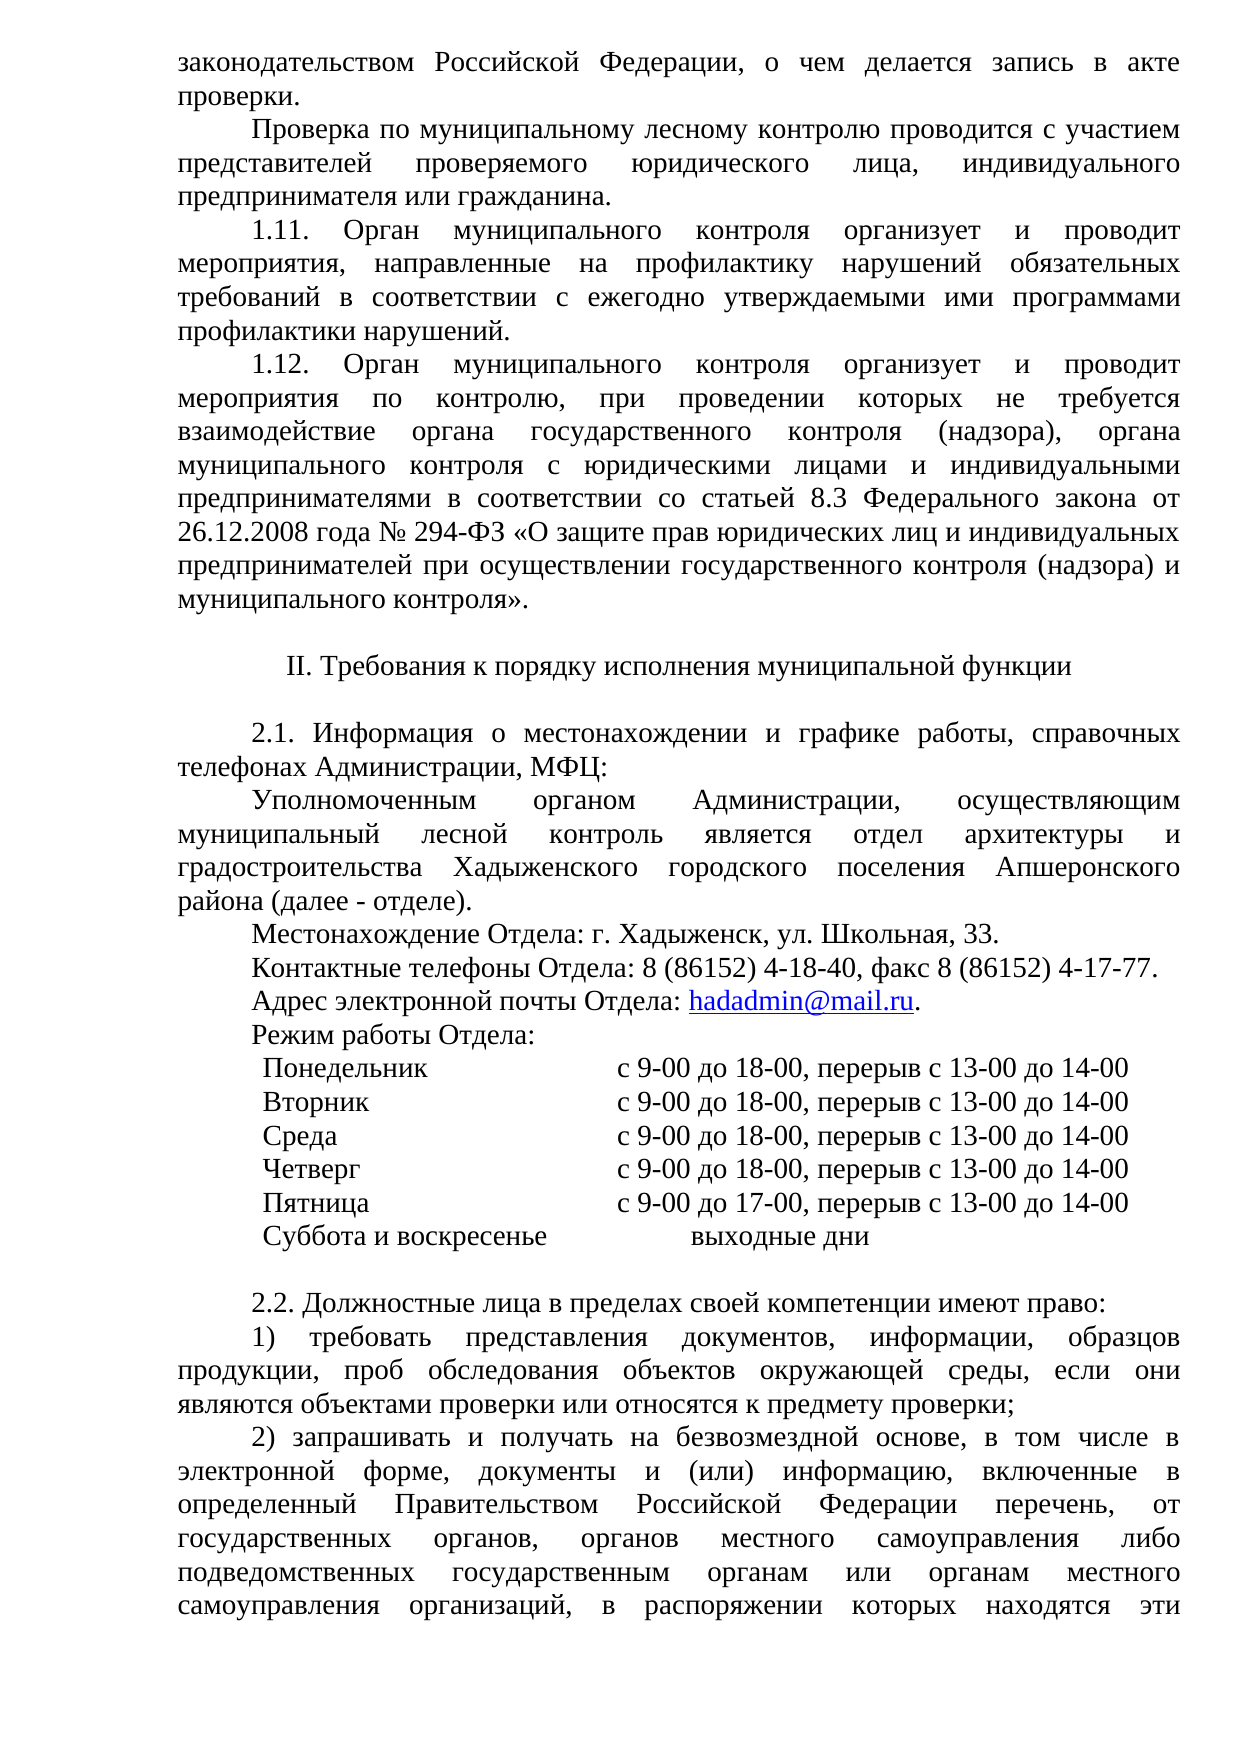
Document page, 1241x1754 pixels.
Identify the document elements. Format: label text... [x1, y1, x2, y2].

text 2.1. Информация о местонахождении и графике работы, справочных телефонах Администрации, МФЦ: [177, 715, 1181, 782]
text Местонахождение Отдела: г. Хадыженск, ул. Школьная, 33. [177, 916, 1181, 950]
text 2.2. Должностные лица в пределах своей компетенции имеют право: [177, 1285, 1181, 1319]
table_cell с 9-00 до 18-00, перерыв с 13-00 до 14-00 [606, 1151, 1181, 1185]
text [177, 1419, 1181, 1621]
table_cell Вторник [177, 1084, 606, 1118]
text Уполномоченным органом Администрации, осуществляющим муниципальный лесной контроль является отдел архитектуры и градостроительства Хадыженского городского поселения Апшеронского района (далее - отделе). [177, 782, 1181, 916]
text Контактные телефоны Отдела: 8 (86152) 4-18-40, факс 8 (86152) 4-17-77. [177, 950, 1181, 983]
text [177, 44, 1181, 111]
text Режим работы Отдела: [177, 1017, 1181, 1051]
text Проверка по муниципальному лесному контролю проводится с участием представителей проверяемого юридического лица, индивидуального предпринимателя или гражданина. [177, 111, 1181, 212]
text II. Требования к порядку исполнения муниципальной функции [177, 648, 1181, 682]
table_cell с 9-00 до 18-00, перерыв с 13-00 до 14-00 [606, 1084, 1181, 1118]
text 1.12. Орган муниципального контроля организует и проводит мероприятия по контролю, при проведении которых не требуется взаимодействие органа государственного контроля (надзора), органа муниципального контроля с юридическими лицами и индивидуальными предпринимателями в соответствии со статьей 8.3 Федерального закона от 26.12.2008 года № 294-ФЗ «О защите прав юридических лиц и индивидуальных предпринимателей при осуществлении государственного контроля (надзора) и муниципального контроля». [177, 346, 1181, 614]
table_cell Среда [177, 1118, 606, 1151]
text 1) требовать представления документов, информации, образцов продукции, проб обследования объектов окружающей среды, если они являются объектами проверки или относятся к предмету проверки; [177, 1319, 1181, 1419]
table_cell с 9-00 до 17-00, перерыв с 13-00 до 14-00 [606, 1185, 1181, 1218]
table_cell Четверг [177, 1151, 606, 1185]
table_cell Суббота и воскресенье [177, 1218, 606, 1252]
table_header Понедельник [177, 1051, 606, 1084]
text 1.11. Орган муниципального контроля организует и проводит мероприятия, направленные на профилактику нарушений обязательных требований в соответствии с ежегодно утверждаемыми ими программами профилактики нарушений. [177, 212, 1181, 346]
table_cell выходные дни [606, 1218, 1181, 1252]
text Адрес электронной почты Отдела: hadadmin@mail.ru. [177, 983, 1181, 1017]
table_header с 9-00 до 18-00, перерыв с 13-00 до 14-00 [606, 1051, 1181, 1084]
table_cell Пятница [177, 1185, 606, 1218]
table_cell с 9-00 до 18-00, перерыв с 13-00 до 14-00 [606, 1118, 1181, 1151]
